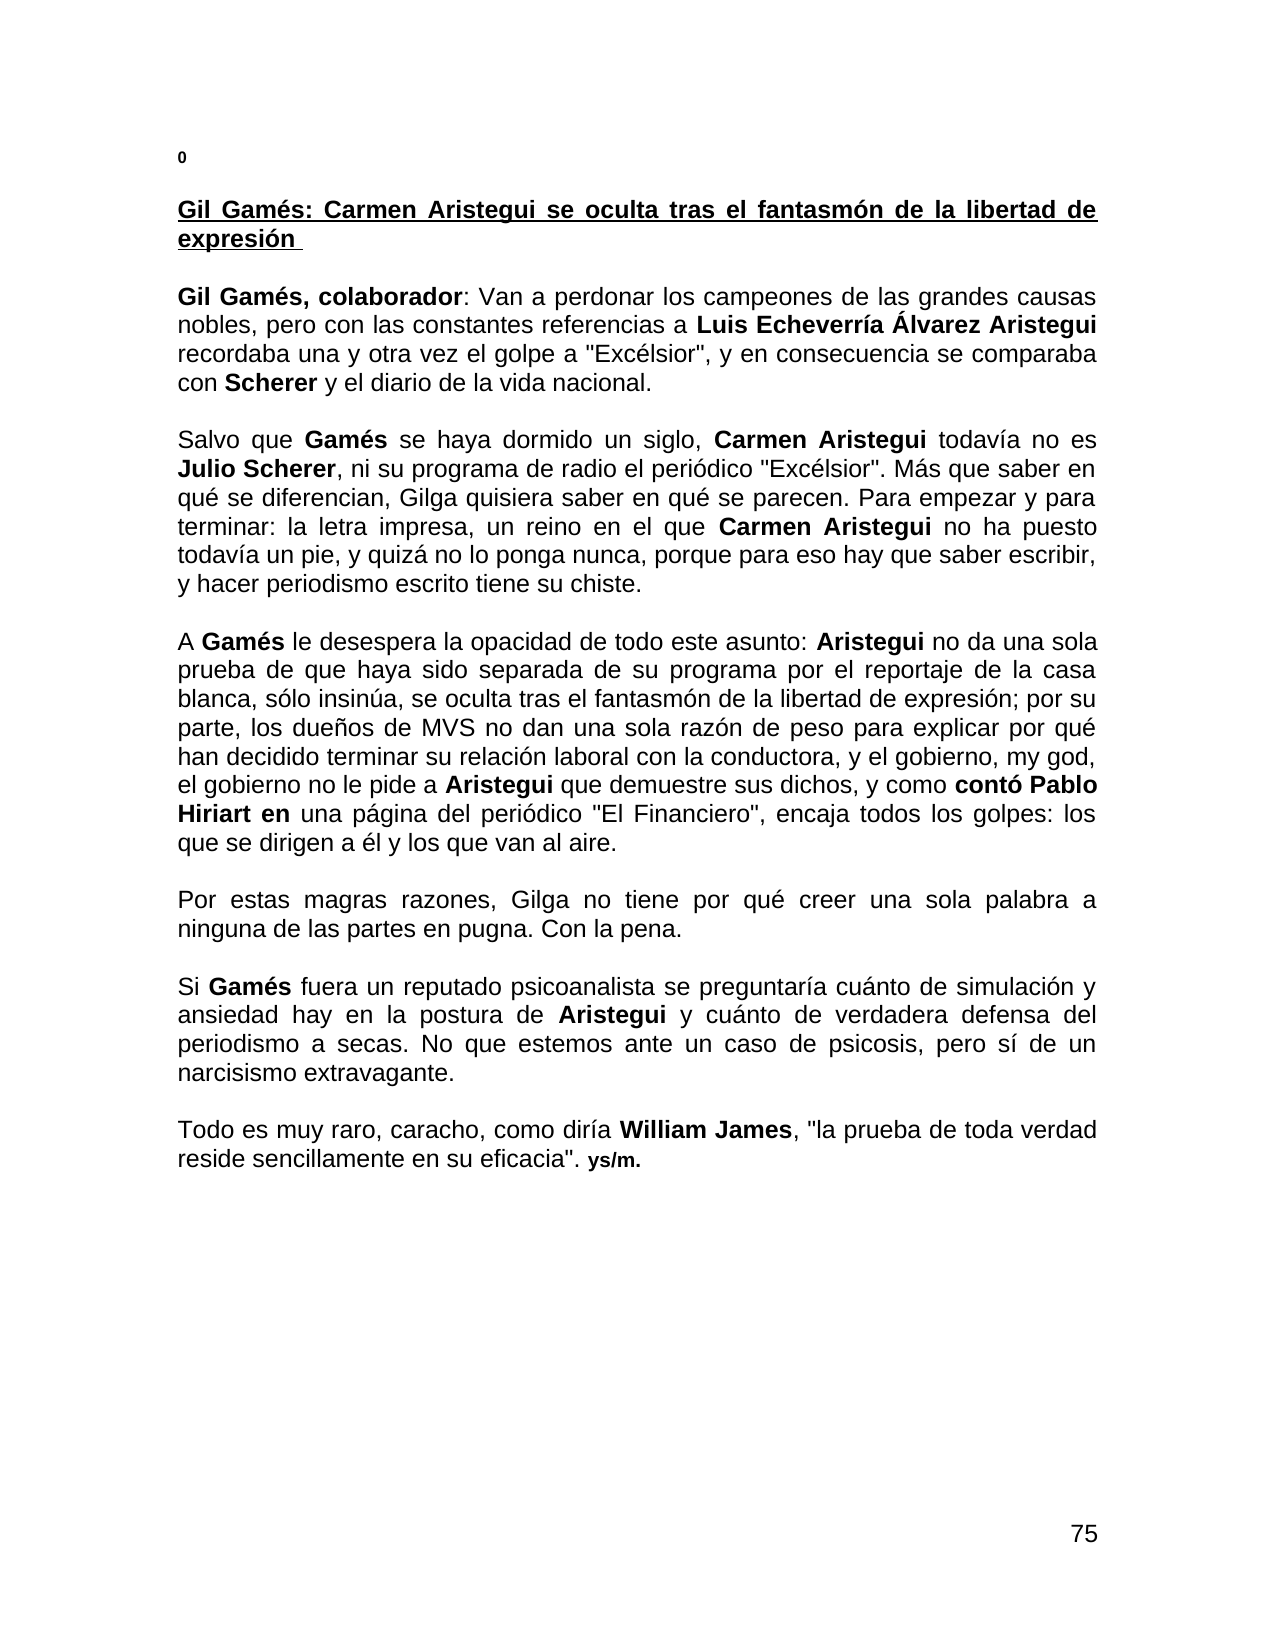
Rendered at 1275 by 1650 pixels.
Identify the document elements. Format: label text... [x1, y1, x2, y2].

text Gil Gamés, colaborador: Van a perdonar los campeones de las grandes causas nobles, pero con las constantes referencias a Luis Echeverría Álvarez Aristegui recordaba una y otra vez el golpe a "Excélsior", y en consecuencia se comparaba con Scherer y el diario de la vida nacional. [177, 282, 1098, 397]
text Gil Gamés: Carmen Aristegui se oculta tras el fantasmón de la libertad de expresión [177, 196, 1098, 220]
text Salvo que Gamés se haya dormido un siglo, Carmen Aristegui todavía no es Julio Scherer, ni su programa de radio el periódico "Excélsior". Más que saber en qué se diferencian, Gilga quisiera saber en qué se parecen. Para empezar y para terminar: la letra impresa, un reino en el que Carmen Aristegui no ha puesto todavía un pie, y quizá no lo ponga nunca, porque para eso hay que saber escribir, y hacer periodismo escrito tiene su chiste. [177, 426, 1098, 598]
text Todo es muy raro, caracho, como diría William James, "la prueba de toda verdad reside sencillamente en su eficacia". ys/m. [177, 1116, 1098, 1173]
text Gil Gamés: Carmen Aristegui se oculta tras el fantasmón de la libertad de expresión [177, 221, 1098, 253]
text Por estas magras razones, Gilga no tiene por qué creer una sola palabra a ninguna de las partes en pugna. Con la pena. [177, 886, 1098, 943]
text Si Gamés fuera un reputado psicoanalista se preguntaría cuánto de simulación y ansiedad hay en la postura de Aristegui y cuánto de verdadera defensa del periodismo a secas. No que estemos ante un caso de psicosis, pero sí de un narcisismo extravagante. [177, 972, 1098, 1087]
text A Gamés le desespera la opacidad de todo este asunto: Aristegui no da una sola prueba de que haya sido separada de su programa por el reportaje de la casa blanca, sólo insinúa, se oculta tras el fantasmón de la libertad de expresión; por su parte, los dueños de MVS no dan una sola razón de peso para explicar por qué han decidido terminar su relación laboral con la conductora, y el gobierno, my god, el gobierno no le pide a Aristegui que demuestre sus dichos, y como contó Pablo Hiriart en una página del periódico "El Financiero", encaja todos los golpes: los que se dirigen a él y los que van al aire. [177, 627, 1098, 857]
text 0 [177, 148, 1098, 167]
